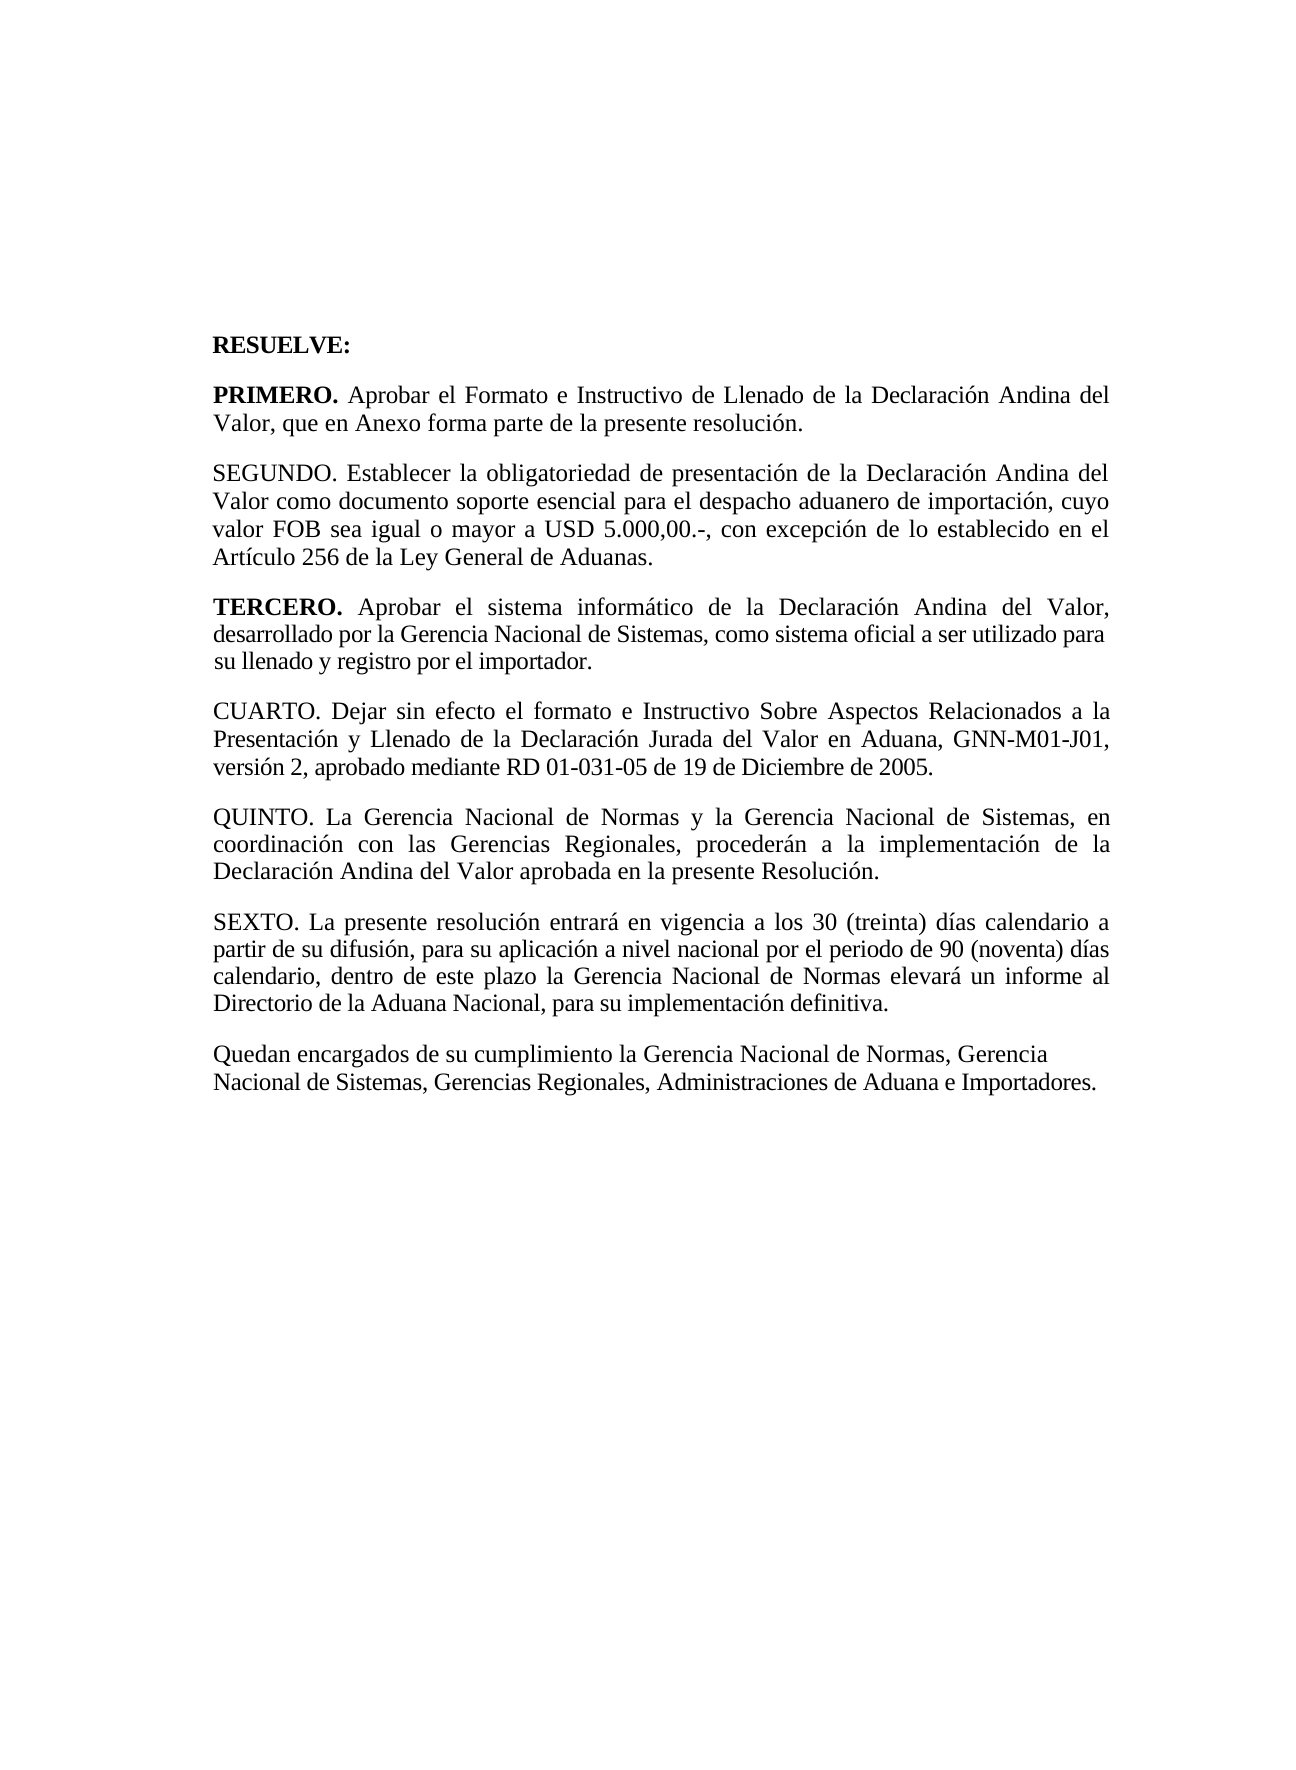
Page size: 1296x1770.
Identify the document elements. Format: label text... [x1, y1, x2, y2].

text CUARTO. Dejar sin efecto el formato e Instructivo Sobre Aspectos Relacionados a la Presentación y Llenado de la Declaración Jurada del Valor en Aduana, GNN-M01-J01, versión 2, aprobado mediante RD 01-031-05 de 19 de Diciembre de 2005. [213, 697, 1111, 781]
text su llenado y registro por el importador. [214, 648, 1135, 675]
text SEXTO. La presente resolución entrará en vigencia a los 30 (treinta) días calendario a partir de su difusión, para su aplicación a nivel nacional por el periodo de 90 (noventa) días calendario, dentro de este plazo la Gerencia Nacional de Normas elevará un informe al Directorio de la Aduana Nacional, para su implementación definitiva. [213, 909, 1111, 1017]
text PRIMERO. Aprobar el Formato e Instructivo de Llenado de la Declaración Andina del Valor, que en Anexo forma parte de la presente resolución. [213, 381, 1110, 437]
text TERCERO. Aprobar el sistema informático de la Declaración Andina del Valor, desarrollado por la Gerencia Nacional de Sistemas, como sistema oficial a ser utilizado para [213, 594, 1111, 648]
text RESUELVE: [212, 330, 701, 359]
text Quedan encargados de su cumplimiento la Gerencia Nacional de Normas, Gerencia Nacional de Sistemas, Gerencias Regionales, Administraciones de Aduana e Importadores. [213, 1040, 1135, 1096]
text SEGUNDO. Establecer la obligatoriedad de presentación de la Declaración Andina del Valor como documento soporte esencial para el despacho aduanero de importación, cuyo valor FOB sea igual o mayor a USD 5.000,00.-, con excepción de lo establecido en el Artículo 256 de la Ley General de Aduanas. [212, 459, 1110, 571]
text QUINTO. La Gerencia Nacional de Normas y la Gerencia Nacional de Sistemas, en coordinación con las Gerencias Regionales, procederán a la implementación de la Declaración Andina del Valor aprobada en la presente Resolución. [213, 804, 1111, 885]
